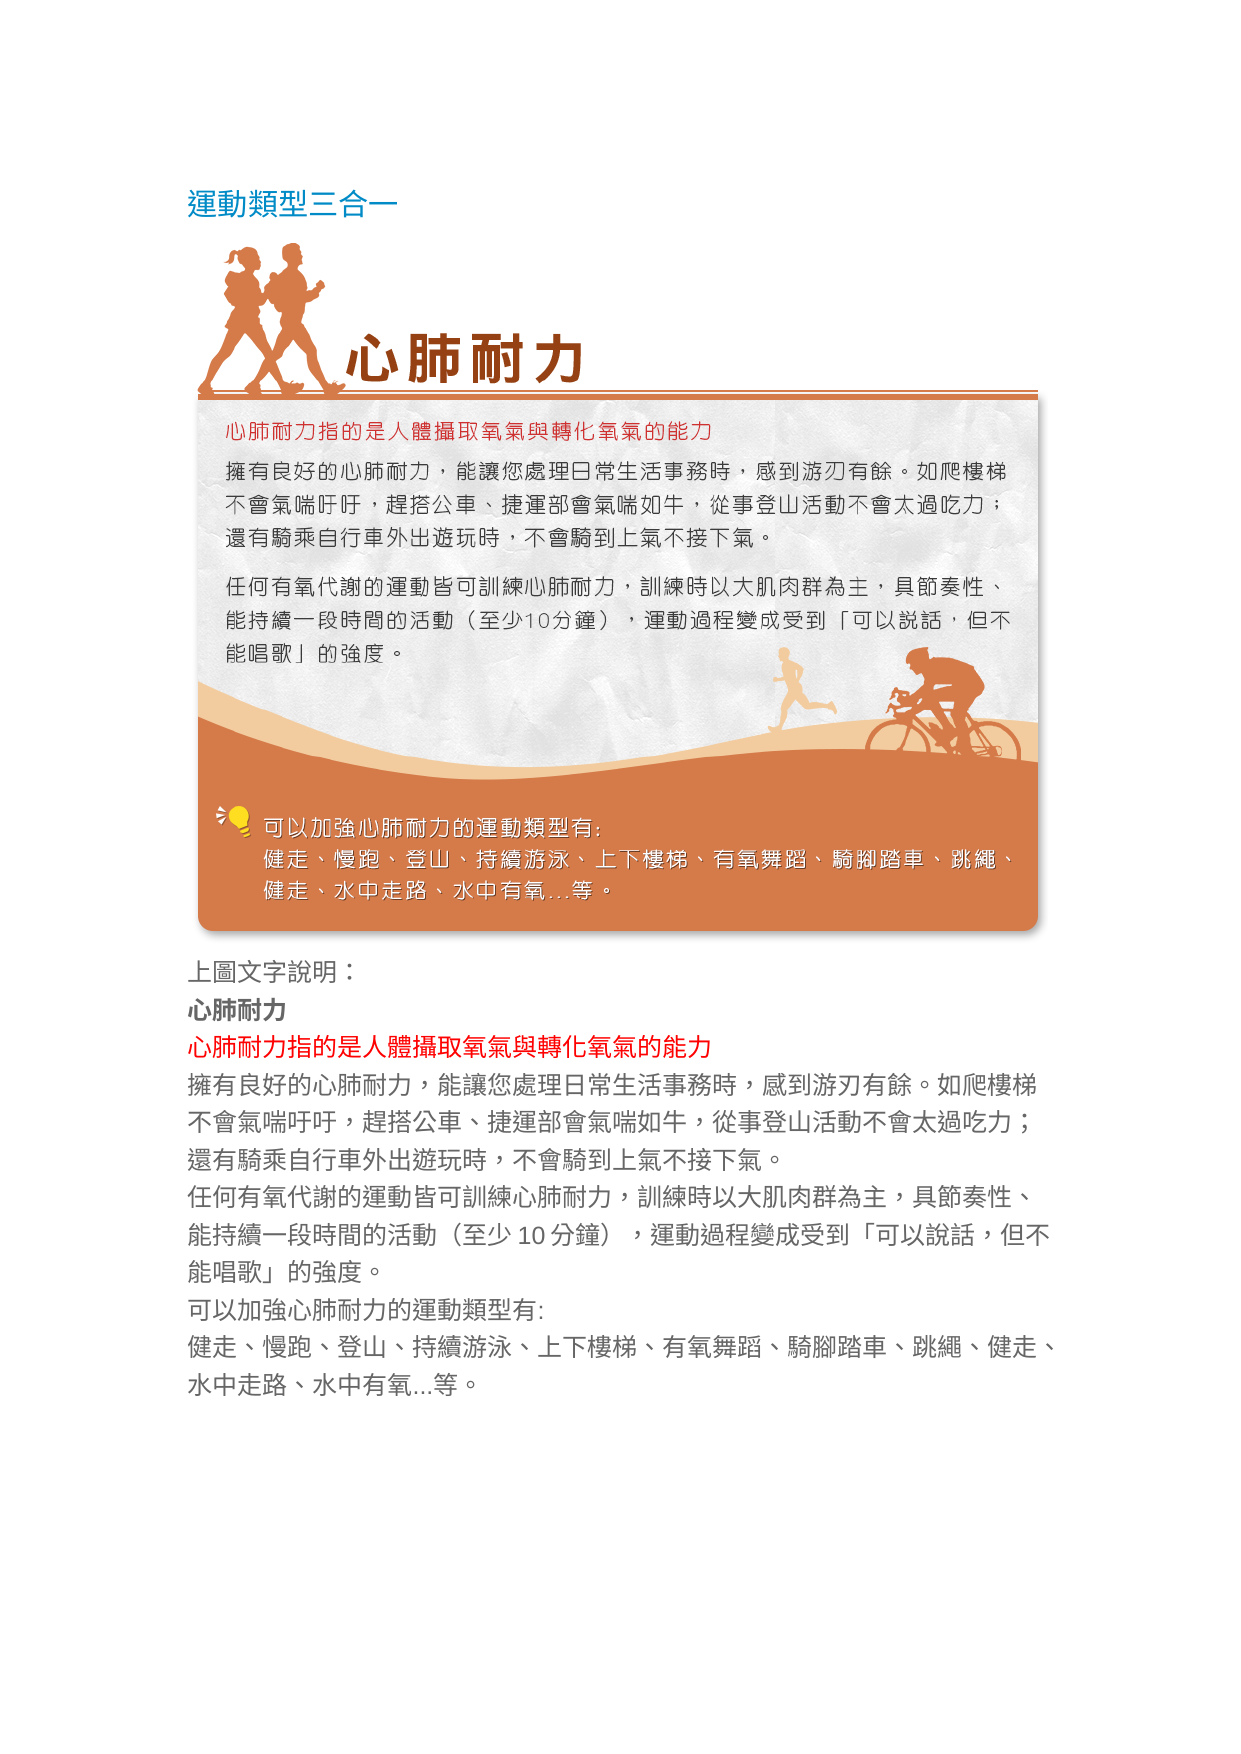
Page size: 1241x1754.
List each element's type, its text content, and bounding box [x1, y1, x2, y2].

text 上圖文字說明： 心肺耐力 [187, 952, 1053, 1027]
picture [187, 239, 1049, 945]
text 運動類型三合一 [187, 164, 1053, 239]
text 任何有氧代謝的運動皆可訓練心肺耐力，訓練時以大肌肉群為主，具節奏性、能持續一段時間的活動（至少10分鐘），運動過程變成受到「可以說話，但不能唱歌」的強度。 [187, 1177, 1053, 1289]
text 可以加強心肺耐力的運動類型有: 健走、慢跑、登山、持續游泳、上下樓梯、有氧舞蹈、騎腳踏車、跳繩、健走、水中走路、水中有氧...等。 [187, 1289, 1053, 1402]
text 擁有良好的心肺耐力，能讓您處理日常生活事務時，感到游刃有餘。如爬樓梯不會氣喘吁吁，趕搭公車、捷運部會氣喘如牛，從事登山活動不會太過吃力；還有騎乘自行車外出遊玩時，不會騎到上氣不接下氣。 [187, 1064, 1053, 1177]
text 心肺耐力指的是人體攝取氧氣與轉化氧氣的能力 [187, 1027, 1053, 1064]
